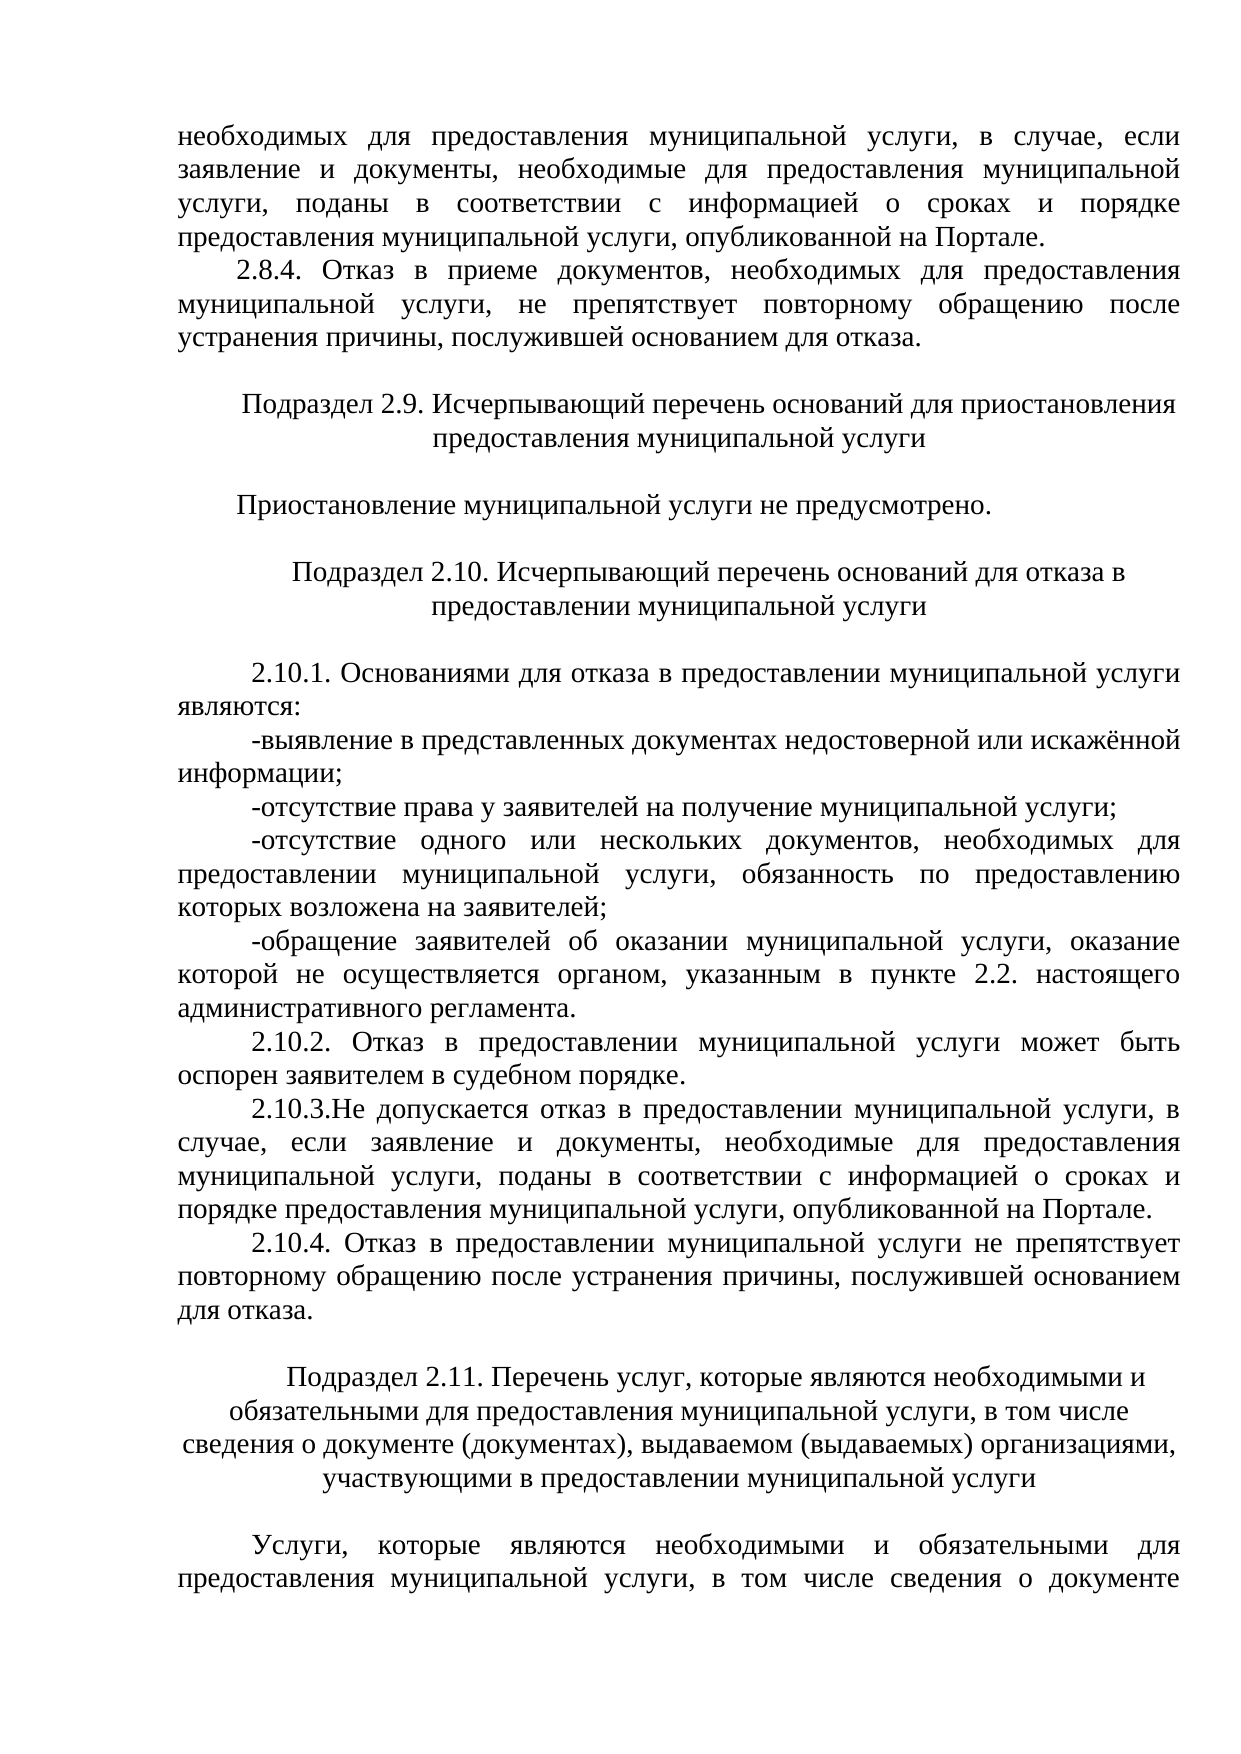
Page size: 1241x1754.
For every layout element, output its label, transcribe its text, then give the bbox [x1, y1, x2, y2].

text 2.10.3.Не допускается отказ в предоставлении муниципальной услуги, в случае, если заявление и документы, необходимые для предоставления муниципальной услуги, поданы в соответствии с информацией о сроках и порядке предоставления муниципальной услуги, опубликованной на Портале. [177, 1091, 1181, 1225]
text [177, 1527, 1181, 1594]
text Подраздел 2.11. Перечень услуг, которые являются необходимыми и обязательными для предоставления муниципальной услуги, в том числе сведения о документе (документах), выдаваемом (выдаваемых) организациями, участвующими в предоставлении муниципальной услуги [177, 1359, 1181, 1493]
text 2.10.2. Отказ в предоставлении муниципальной услуги может быть оспорен заявителем в судебном порядке. [177, 1024, 1181, 1091]
text Приостановление муниципальной услуги не предусмотрено. [177, 487, 1181, 521]
text Подраздел 2.9. Исчерпывающий перечень оснований для приостановления предоставления муниципальной услуги [177, 386, 1181, 453]
text 2.10.4. Отказ в предоставлении муниципальной услуги не препятствует повторному обращению после устранения причины, послужившей основанием для отказа. [177, 1225, 1181, 1326]
text -отсутствие права у заявителей на получение муниципальной услуги; [177, 789, 1181, 822]
text Подраздел 2.10. Исчерпывающий перечень оснований для отказа в предоставлении муниципальной услуги [177, 554, 1181, 621]
text 2.8.4. Отказ в приеме документов, необходимых для предоставления муниципальной услуги, не препятствует повторному обращению после устранения причины, послужившей основанием для отказа. [177, 252, 1181, 353]
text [177, 118, 1181, 252]
text 2.10.1. Основаниями для отказа в предоставлении муниципальной услуги являются: [177, 655, 1181, 722]
text -выявление в представленных документах недостоверной или искажённой информации; [177, 722, 1181, 789]
text -отсутствие одного или нескольких документов, необходимых для предоставлении муниципальной услуги, обязанность по предоставлению которых возложена на заявителей; [177, 822, 1181, 923]
text -обращение заявителей об оказании муниципальной услуги, оказание которой не осуществляется органом, указанным в пункте 2.2. настоящего административного регламента. [177, 923, 1181, 1024]
